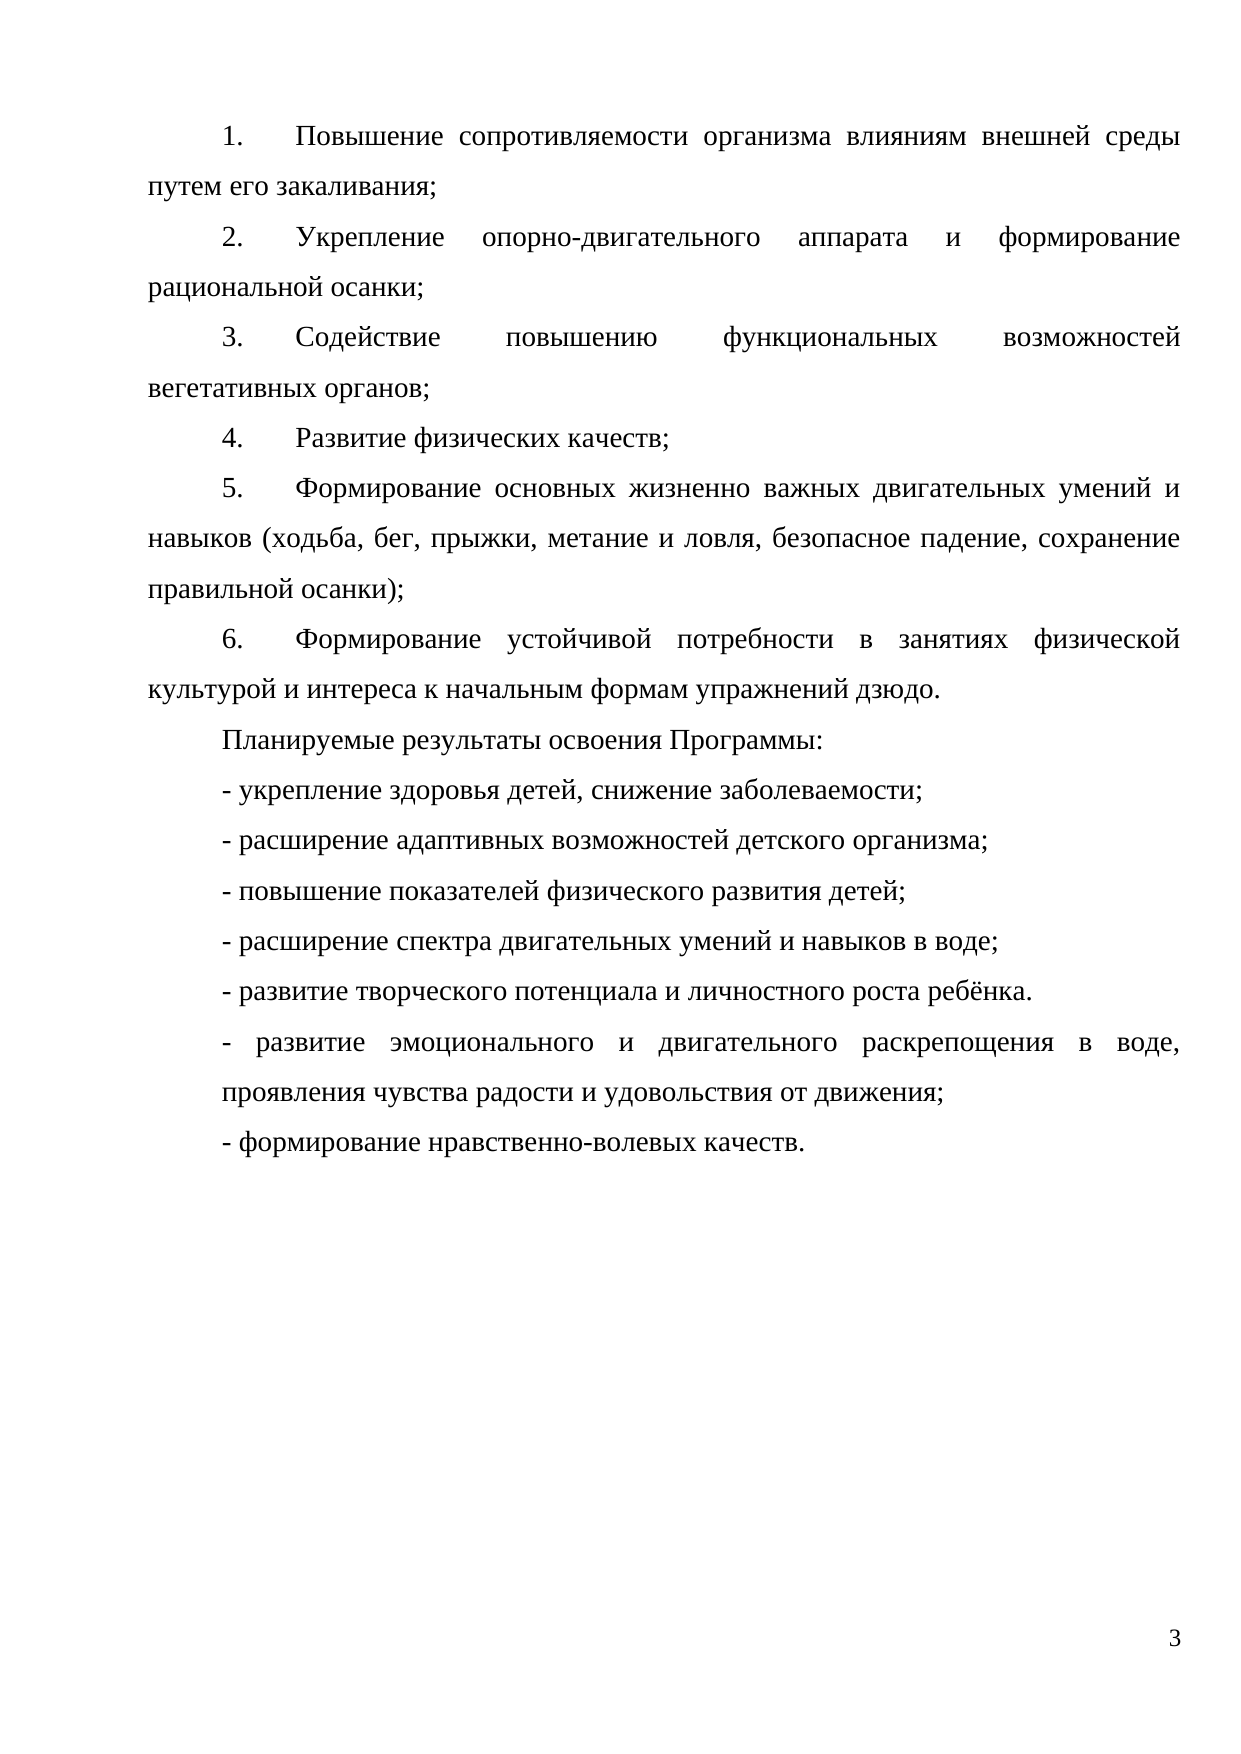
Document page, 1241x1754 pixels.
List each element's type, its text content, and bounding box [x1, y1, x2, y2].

text - укрепление здоровья детей, снижение заболеваемости; [222, 772, 1181, 806]
list Формирование устойчивой потребности в занятиях физической культурой и интереса к начальным формам упражнений дзюдо. [148, 621, 1181, 705]
text - развитие творческого потенциала и личностного роста ребёнка. [222, 973, 1181, 1007]
list Развитие физических качеств; [148, 420, 1181, 453]
list Формирование основных жизненно важных двигательных умений и навыков (ходьба, бег, прыжки, метание и ловля, безопасное падение, сохранение правильной осанки); [148, 470, 1181, 604]
list Укрепление опорно-двигательного аппарата и формирование рациональной осанки; [148, 219, 1181, 303]
list Содействие повышению функциональных возможностей вегетативных органов; [148, 319, 1181, 403]
text - развитие эмоционального и двигательного раскрепощения в воде, проявления чувства радости и удовольствия от движения; [222, 1024, 1181, 1108]
text - повышение показателей физического развития детей; [222, 873, 1181, 906]
text - расширение адаптивных возможностей детского организма; [222, 822, 1181, 856]
text - расширение спектра двигательных умений и навыков в воде; [222, 923, 1181, 957]
text Планируемые результаты освоения Программы: [222, 722, 1181, 755]
list Повышение сопротивляемости организма влияниям внешней среды путем его закаливания; [148, 118, 1181, 202]
text - формирование нравственно-волевых качеств. [222, 1124, 1181, 1158]
